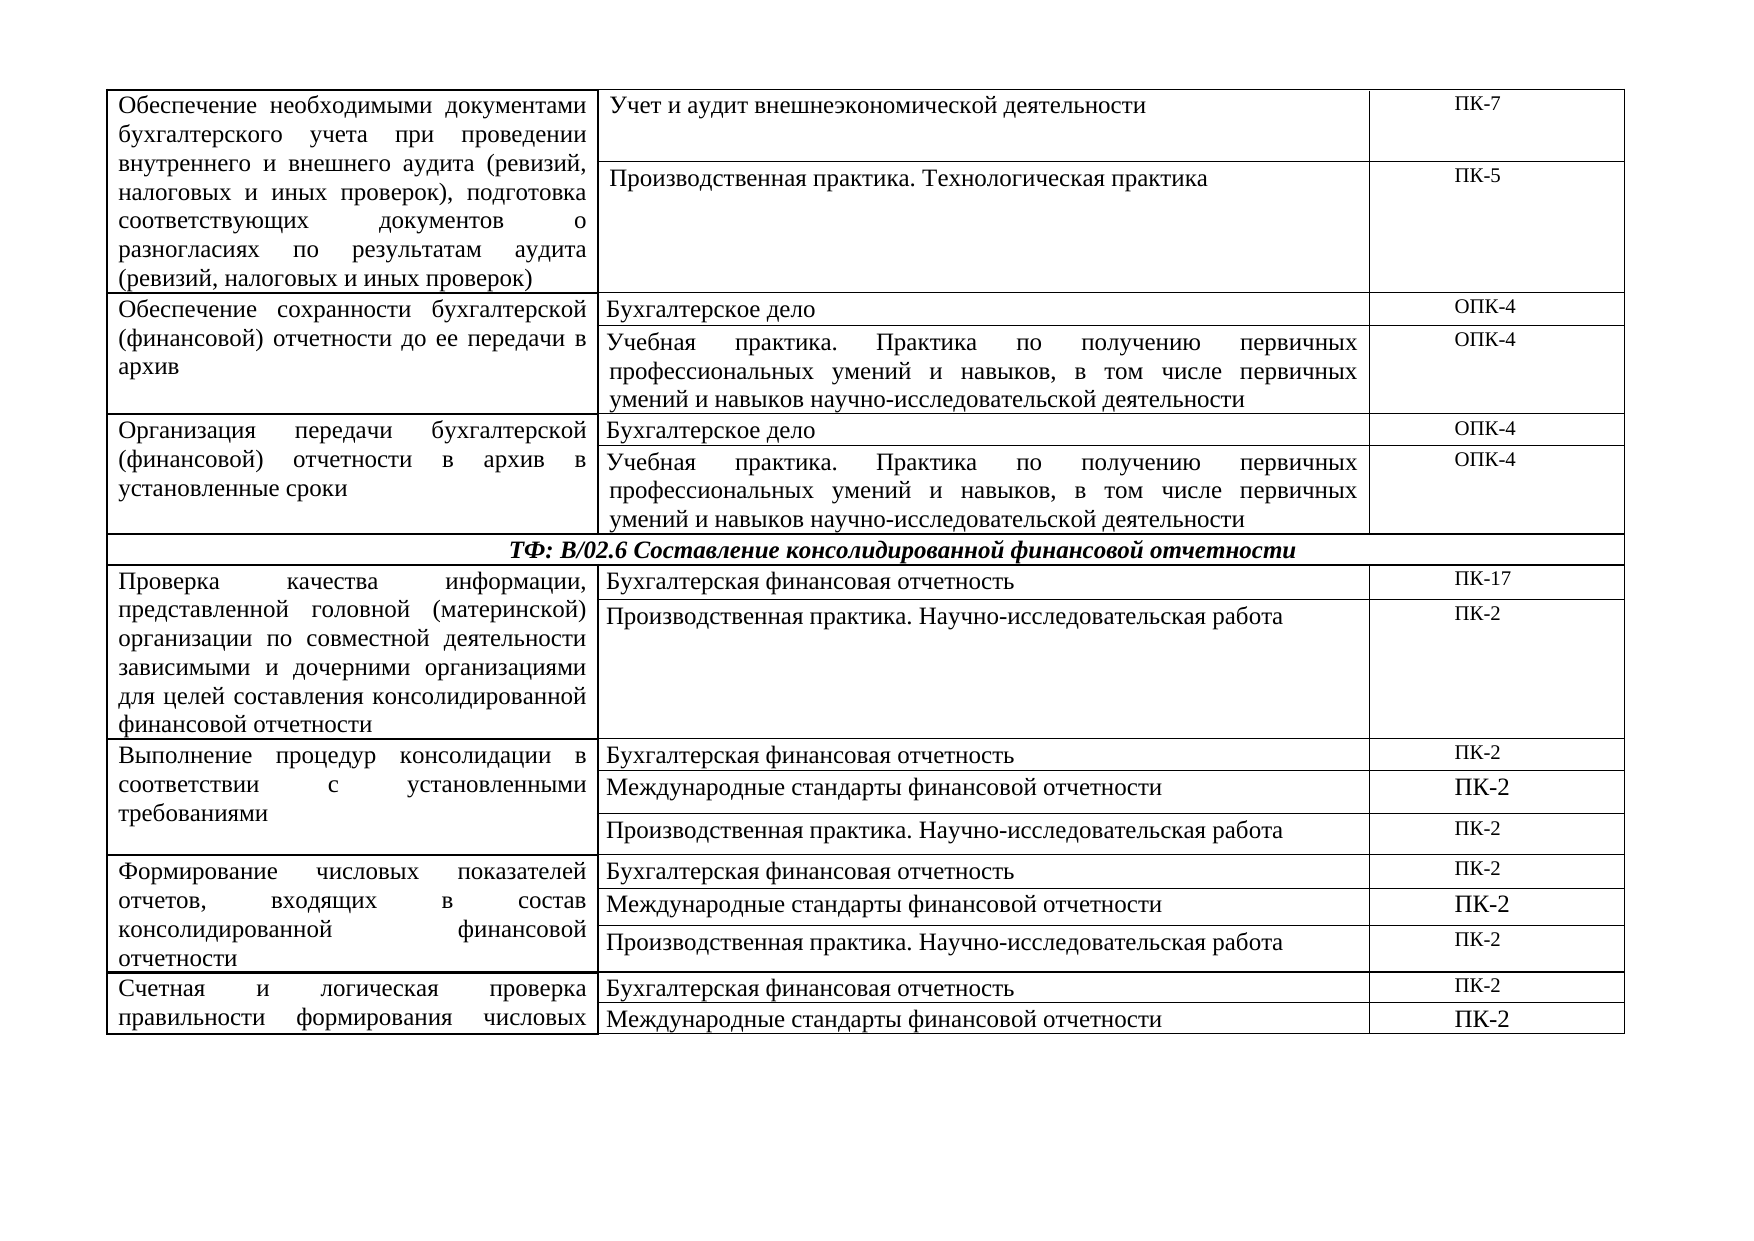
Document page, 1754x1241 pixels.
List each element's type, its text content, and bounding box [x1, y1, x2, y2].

table_cell ПК-2 [1370, 855, 1624, 887]
table_cell Производственная практика. Научно-исследовательская работа [599, 926, 1369, 971]
table_cell ОПК-4 [1370, 326, 1624, 413]
table_cell Организация передачи бухгалтерской (финансовой) отчетности в архив в установленные сроки [108, 415, 597, 533]
table_cell ПК-2 [1370, 889, 1624, 925]
table_cell ПК-2 [1370, 739, 1624, 770]
table_cell Бухгалтерская финансовая отчетность [599, 739, 1369, 770]
table_cell Проверка качества информации, представленной головной (материнской) организации по совместной деятельности зависимыми и дочерними организациями для целей составления консолидированной финансовой отчетности [108, 566, 597, 738]
table_cell ПК-2 [1370, 600, 1624, 738]
table_cell Международные стандарты финансовой отчетности [599, 889, 1369, 925]
table_cell ПК-2 [1370, 973, 1624, 1002]
table_cell Производственная практика. Научно-исследовательская работа [599, 814, 1369, 854]
table_cell Учет и аудит внешнеэкономической деятельности [599, 90, 1369, 161]
table_cell Учебная практика. Практика по получению первичных профессиональных умений и навыков, в том числе первичных умений и навыков научно-исследовательской деятельности [599, 326, 1369, 413]
table_cell Обеспечение необходимыми документами бухгалтерского учета при проведении внутреннего и внешнего аудита (ревизий, налоговых и иных проверок), подготовка соответствующих документов о разногласиях по результатам аудита (ревизий, налоговых и иных проверок) [108, 91, 597, 292]
table_cell ПК-2 [1370, 1003, 1624, 1033]
table_cell ПК-7 [1370, 90, 1624, 161]
table_cell ПК-17 [1370, 566, 1624, 599]
table_cell Счетная и логическая проверка правильности формирования числовых показателей в отчетах, входящих в состав консолидированной финансовой отчетности [108, 974, 597, 1033]
table_cell Бухгалтерское дело [599, 414, 1369, 444]
table_cell Формирование числовых показателей отчетов, входящих в состав консолидированной финансовой отчетности [108, 856, 597, 971]
table_cell Обеспечение сохранности бухгалтерской (финансовой) отчетности до ее передачи в архив [108, 294, 597, 413]
table_cell ПК-2 [1370, 814, 1624, 854]
table_cell ПК-2 [1370, 771, 1624, 813]
table_cell ОПК-4 [1370, 414, 1624, 444]
table_cell ПК-5 [1370, 162, 1624, 292]
table_cell Производственная практика. Технологическая практика [599, 162, 1369, 292]
table_cell Бухгалтерское дело [599, 293, 1369, 325]
table_cell ТФ: B/02.6 Составление консолидированной финансовой отчетности [108, 535, 1624, 564]
table_cell Производственная практика. Научно-исследовательская работа [599, 600, 1369, 738]
table_cell ОПК-4 [1370, 293, 1624, 325]
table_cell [599, 1003, 1369, 1033]
table_cell Выполнение процедур консолидации в соответствии с установленными требованиями [108, 740, 597, 854]
table_cell Бухгалтерская финансовая отчетность [599, 566, 1369, 599]
table_cell Бухгалтерская финансовая отчетность [599, 855, 1369, 887]
table_cell ОПК-4 [1370, 446, 1624, 533]
table_cell Международные стандарты финансовой отчетности [599, 771, 1369, 813]
table_cell ПК-2 [1370, 926, 1624, 971]
table_cell Учебная практика. Практика по получению первичных профессиональных умений и навыков, в том числе первичных умений и навыков научно-исследовательской деятельности [599, 446, 1369, 533]
table_cell Бухгалтерская финансовая отчетность [599, 973, 1369, 1002]
